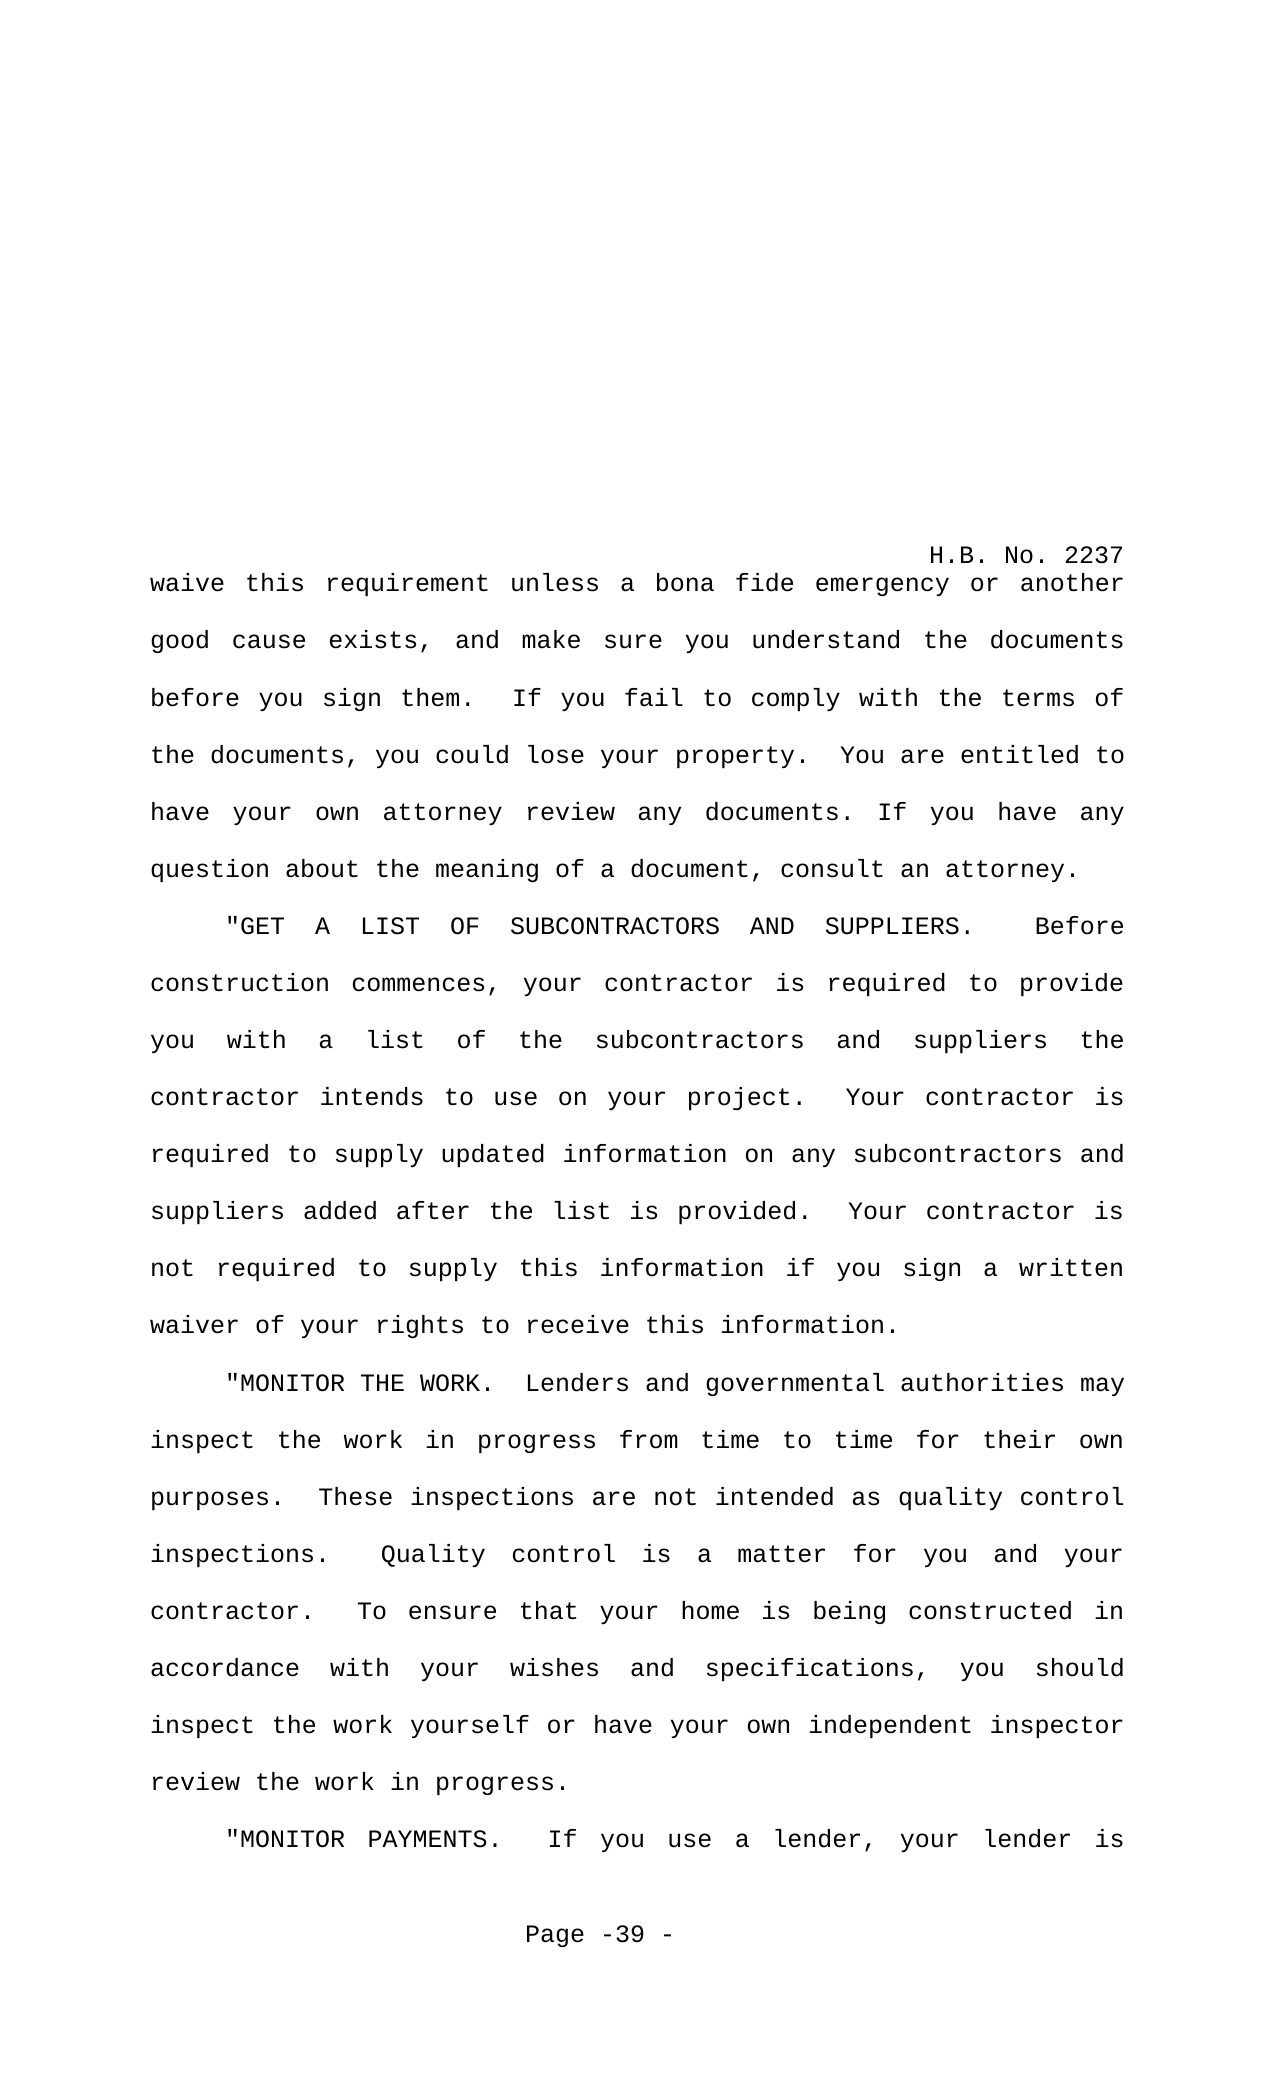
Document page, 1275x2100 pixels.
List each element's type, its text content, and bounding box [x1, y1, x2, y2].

text "GET A LIST OF SUBCONTRACTORS AND SUPPLIERS. Before construction commences, your contractor is required to provide you with a list of the subcontractors and suppliers the contractor intends to use on your project. Your contractor is required to supply updated information on any subcontractors and suppliers added after the list is provided. Your contractor is not required to supply this information if you sign a written waiver of your rights to receive this information. [150, 913, 1125, 1341]
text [150, 1827, 1125, 1855]
text "MONITOR THE WORK. Lenders and governmental authorities may inspect the work in progress from time to time for their own purposes. These inspections are not intended as quality control inspections. Quality control is a matter for you and your contractor. To ensure that your home is being constructed in accordance with your wishes and specifications, you should inspect the work yourself or have your own independent inspector review the work in progress. [150, 1370, 1125, 1798]
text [150, 571, 1125, 885]
